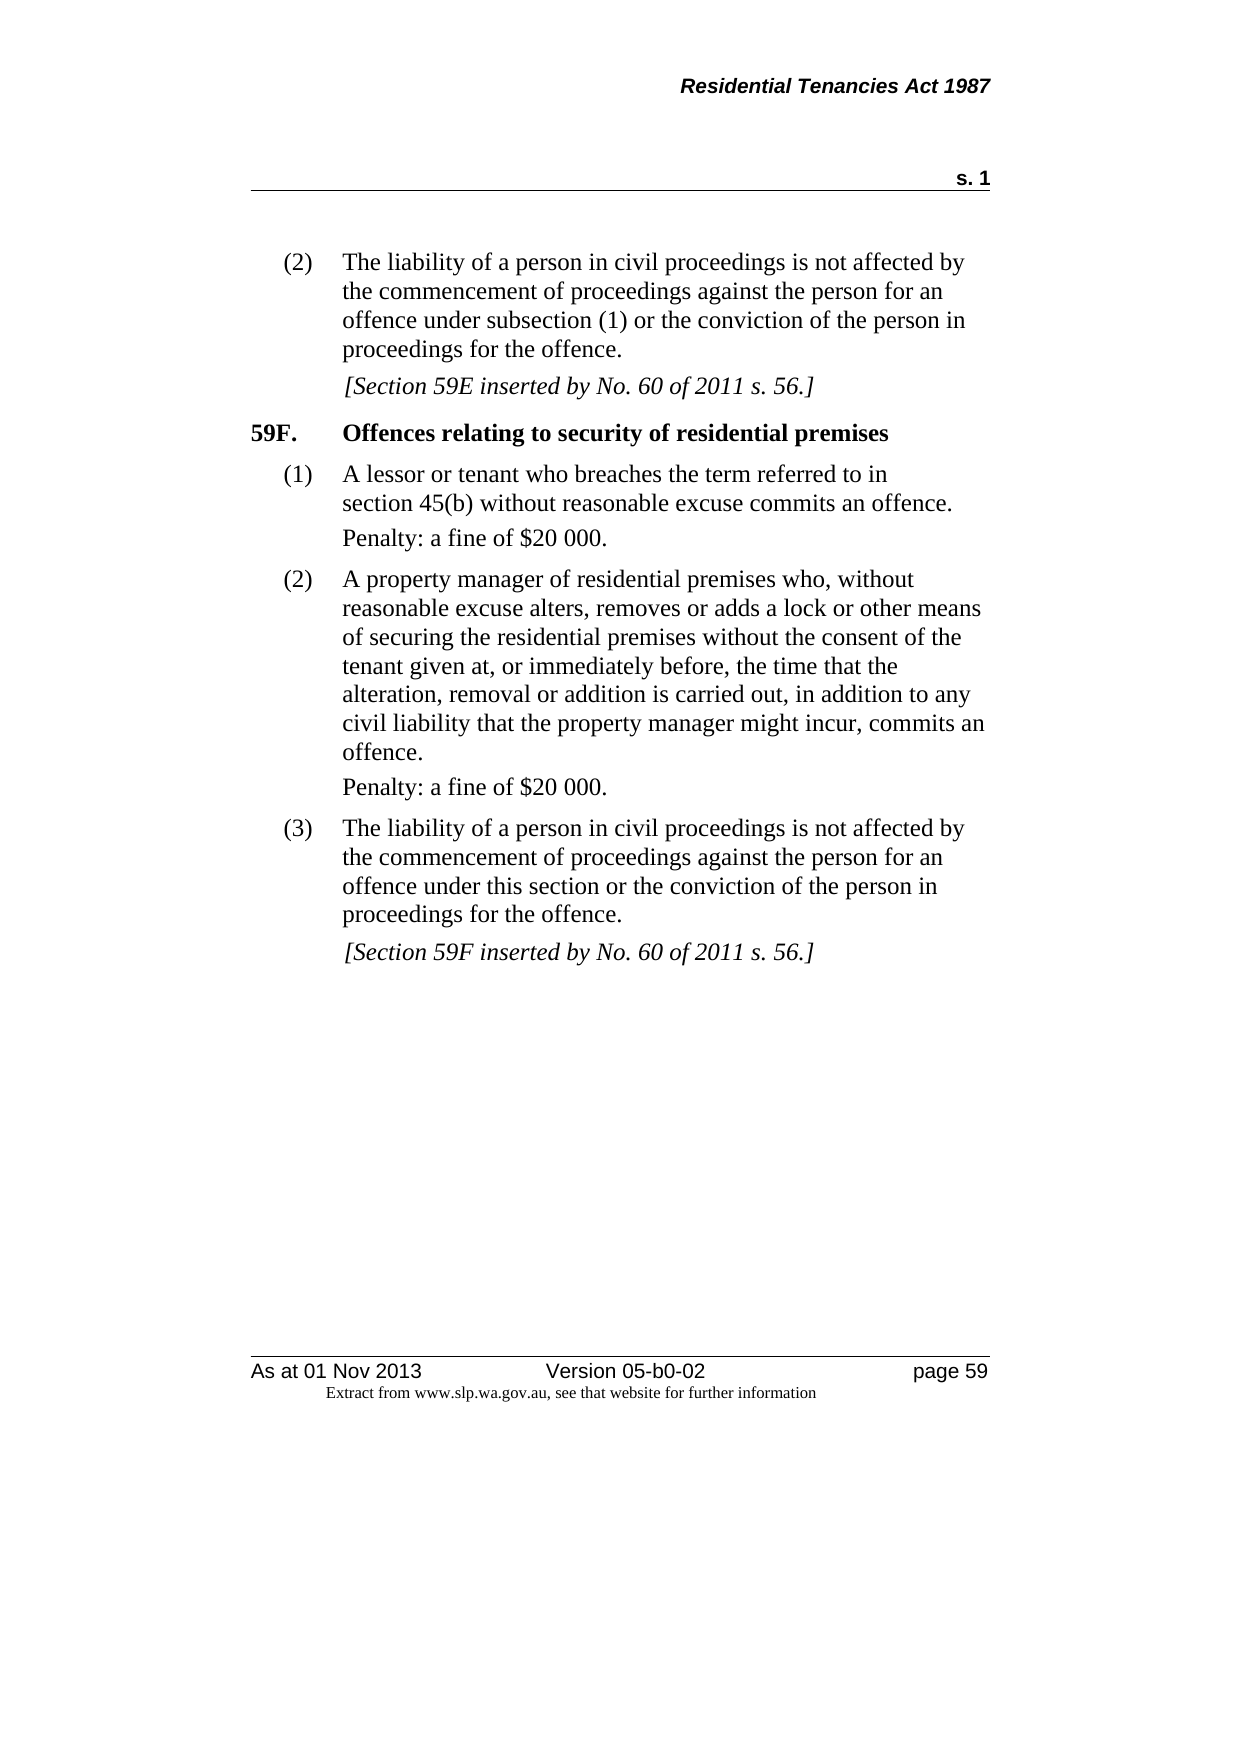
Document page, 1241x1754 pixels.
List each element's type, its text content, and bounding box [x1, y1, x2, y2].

text (1) A lessor or tenant who breaches the term referred to in section 45(b) without reasonable excuse commits an offence. [251, 459, 990, 517]
text (2) The liability of a person in civil proceedings is not affected by the commencement of proceedings against the person for an offence under subsection (1) or the conviction of the person in proceedings for the offence. [251, 247, 990, 362]
text Penalty: a fine of $20 000. [251, 772, 990, 801]
text Penalty: a fine of $20 000. [251, 523, 990, 552]
text [Section 59E inserted by No. 60 of 2011 s. 56.] [251, 371, 990, 399]
subtitle 59F. Offences relating to security of residential premises [251, 418, 990, 447]
text [Section 59F inserted by No. 60 of 2011 s. 56.] [251, 937, 990, 965]
text (2) A property manager of residential premises who, without reasonable excuse alters, removes or adds a lock or other means of securing the residential premises without the consent of the tenant given at, or immediately before, the time that the alteration, removal or addition is carried out, in addition to any civil liability that the property manager might incur, commits an offence. [251, 564, 990, 766]
text (3) The liability of a person in civil proceedings is not affected by the commencement of proceedings against the person for an offence under this section or the conviction of the person in proceedings for the offence. [251, 813, 990, 928]
